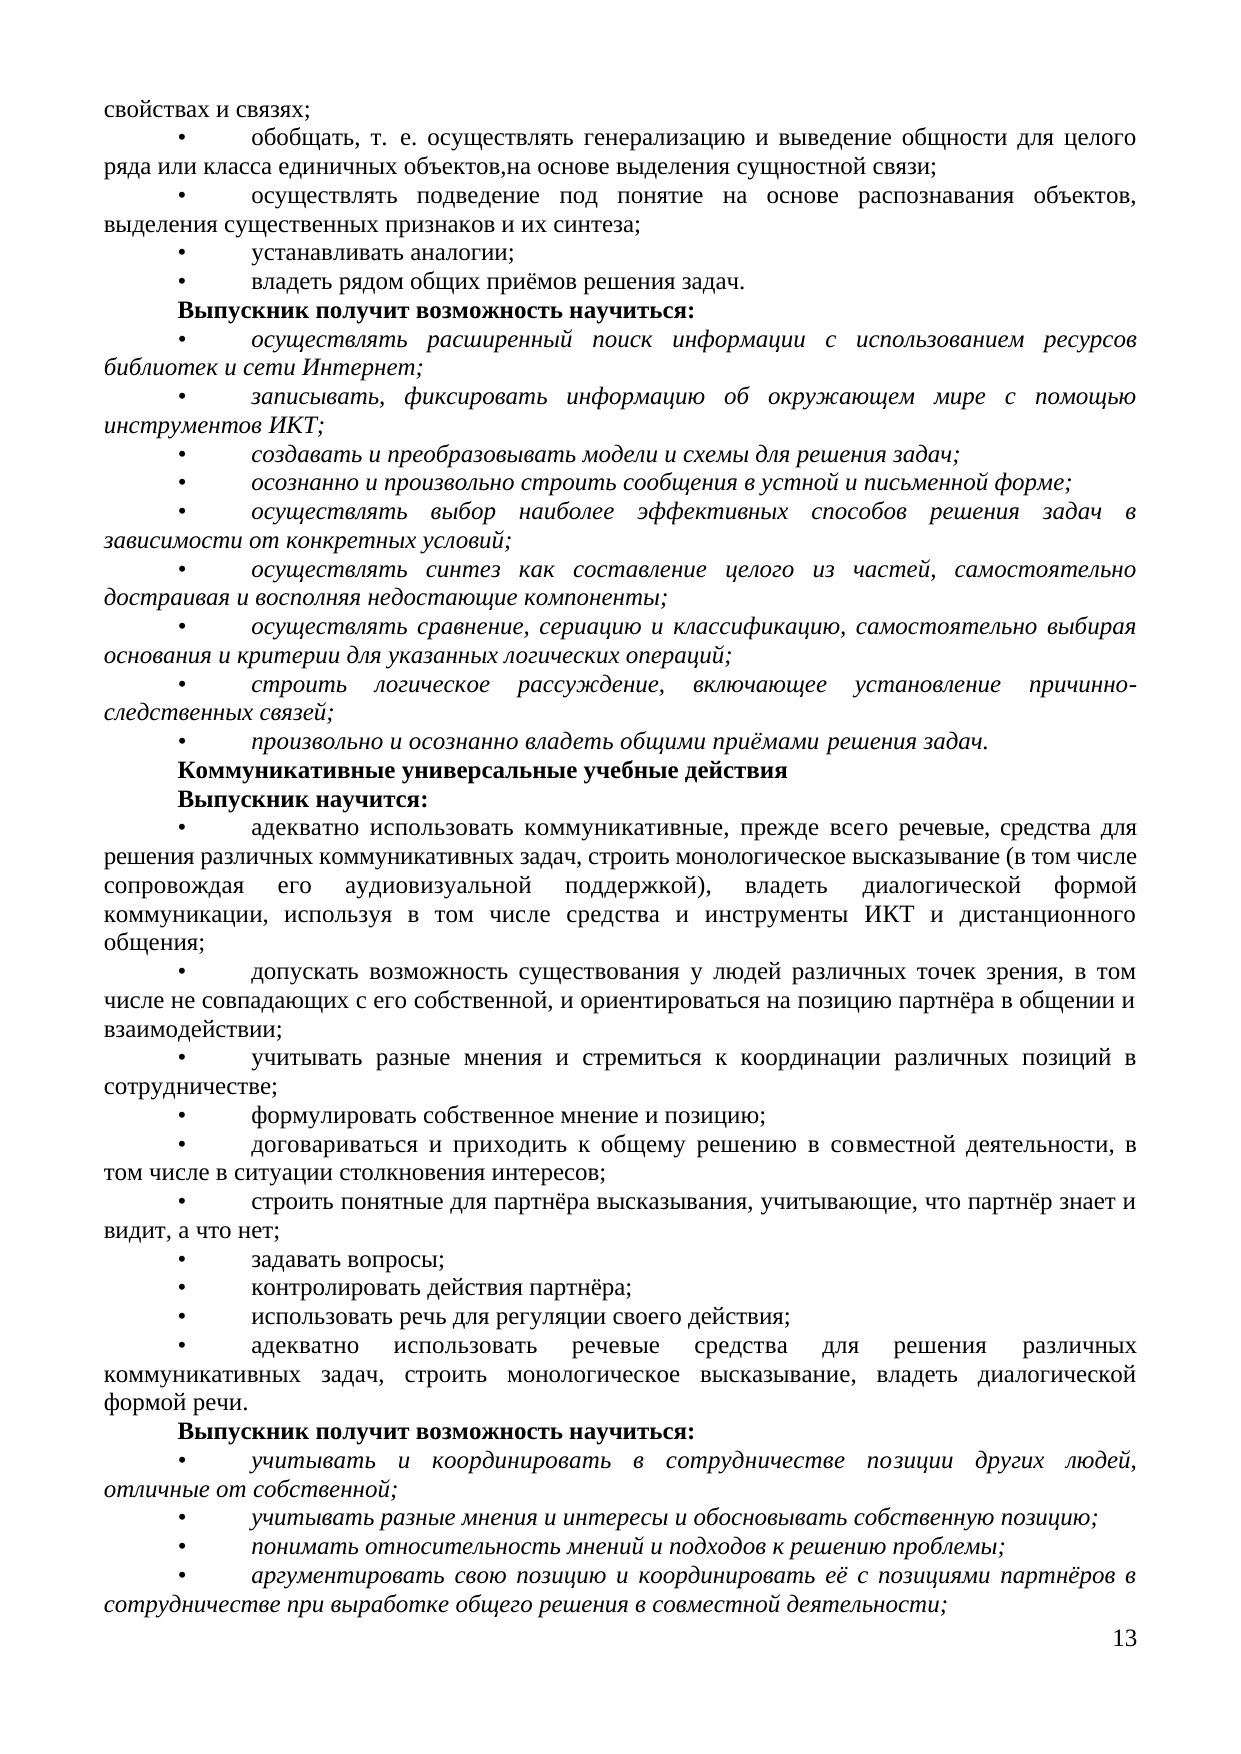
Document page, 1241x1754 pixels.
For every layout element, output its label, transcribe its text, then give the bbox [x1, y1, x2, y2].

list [103, 94, 1137, 122]
list осуществлять синтез как составление целого из частей, самостоятельно достраивая и восполняя недостающие компоненты; [103, 554, 1137, 611]
list учитывать и координировать в сотрудничестве позиции других людей, отличные от собственной; [103, 1445, 1137, 1502]
list аргументировать свою позицию и координировать её с позициями партнёров в сотрудничестве при выработке общего решения в совместной деятельности; [103, 1560, 1137, 1617]
list произвольно и осознанно владеть общими приёмами решения задач. [103, 726, 1137, 755]
list понимать относительность мнений и подходов к решению проблемы; [103, 1531, 1137, 1560]
list обобщать, т. е. осуществлять генерализацию и выведение общности для целого ряда или класса единичных объектов,на основе выделения сущностной связи; [103, 122, 1137, 180]
list создавать и преобразовывать модели и схемы для решения задач; [103, 439, 1137, 467]
text Выпускник получит возможность научиться: [103, 295, 1137, 324]
text Выпускник получит возможность научиться: [103, 1416, 1137, 1445]
list осуществлять расширенный поиск информации с использованием ресурсов библиотек и сети Интернет; [103, 324, 1137, 381]
list договариваться и приходить к общему решению в совместной деятельности, в том числе в ситуации столкновения интересов; [103, 1129, 1137, 1186]
list формулировать собственное мнение и позицию; [103, 1100, 1137, 1129]
list осуществлять подведение под понятие на основе распознавания объектов, выделения существенных признаков и их синтеза; [103, 180, 1137, 237]
list допускать возможность существования у людей различных точек зрения, в том числе не совпадающих с его собственной, и ориентироваться на позицию партнёра в общении и взаимодействии; [103, 956, 1137, 1042]
list осуществлять сравнение, сериацию и классификацию, самостоятельно выбирая основания и критерии для указанных логических операций; [103, 611, 1137, 669]
list осознанно и произвольно строить сообщения в устной и письменной форме; [103, 467, 1137, 496]
list задавать вопросы; [103, 1244, 1137, 1272]
list использовать речь для регуляции своего действия; [103, 1301, 1137, 1330]
list устанавливать аналогии; [103, 237, 1137, 266]
list строить понятные для партнёра высказывания, учитывающие, что партнёр знает и видит, а что нет; [103, 1186, 1137, 1244]
list записывать, фиксировать информацию об окружающем мире с помощью инструментов ИКТ; [103, 381, 1137, 439]
list контролировать действия партнёра; [103, 1272, 1137, 1301]
list строить логическое рассуждение, включающее установление причинно­следственных связей; [103, 669, 1137, 726]
list осуществлять выбор наиболее эффективных способов решения задач в зависимости от конкретных условий; [103, 496, 1137, 554]
list учитывать разные мнения и интересы и обосновывать собственную позицию; [103, 1502, 1137, 1531]
text Коммуникативные универсальные учебные действия [103, 755, 1137, 784]
list владеть рядом общих приёмов решения задач. [103, 266, 1137, 295]
list учитывать разные мнения и стремиться к координации различных позиций в сотрудничестве; [103, 1042, 1137, 1100]
text Выпускник научится: [103, 784, 1137, 812]
list адекватно использовать коммуникативные, прежде всего речевые, средства для решения различных коммуникативных задач, строить монологическое высказывание (в том числе сопровождая его аудиовизуальной поддержкой), владеть диалогической формой коммуникации, используя в том числе средства и инструменты ИКТ и дистанционного общения; [103, 812, 1137, 956]
list адекватно использовать речевые средства для решения различных коммуникативных задач, строить монологическое высказывание, владеть диалогической формой речи. [103, 1330, 1137, 1416]
